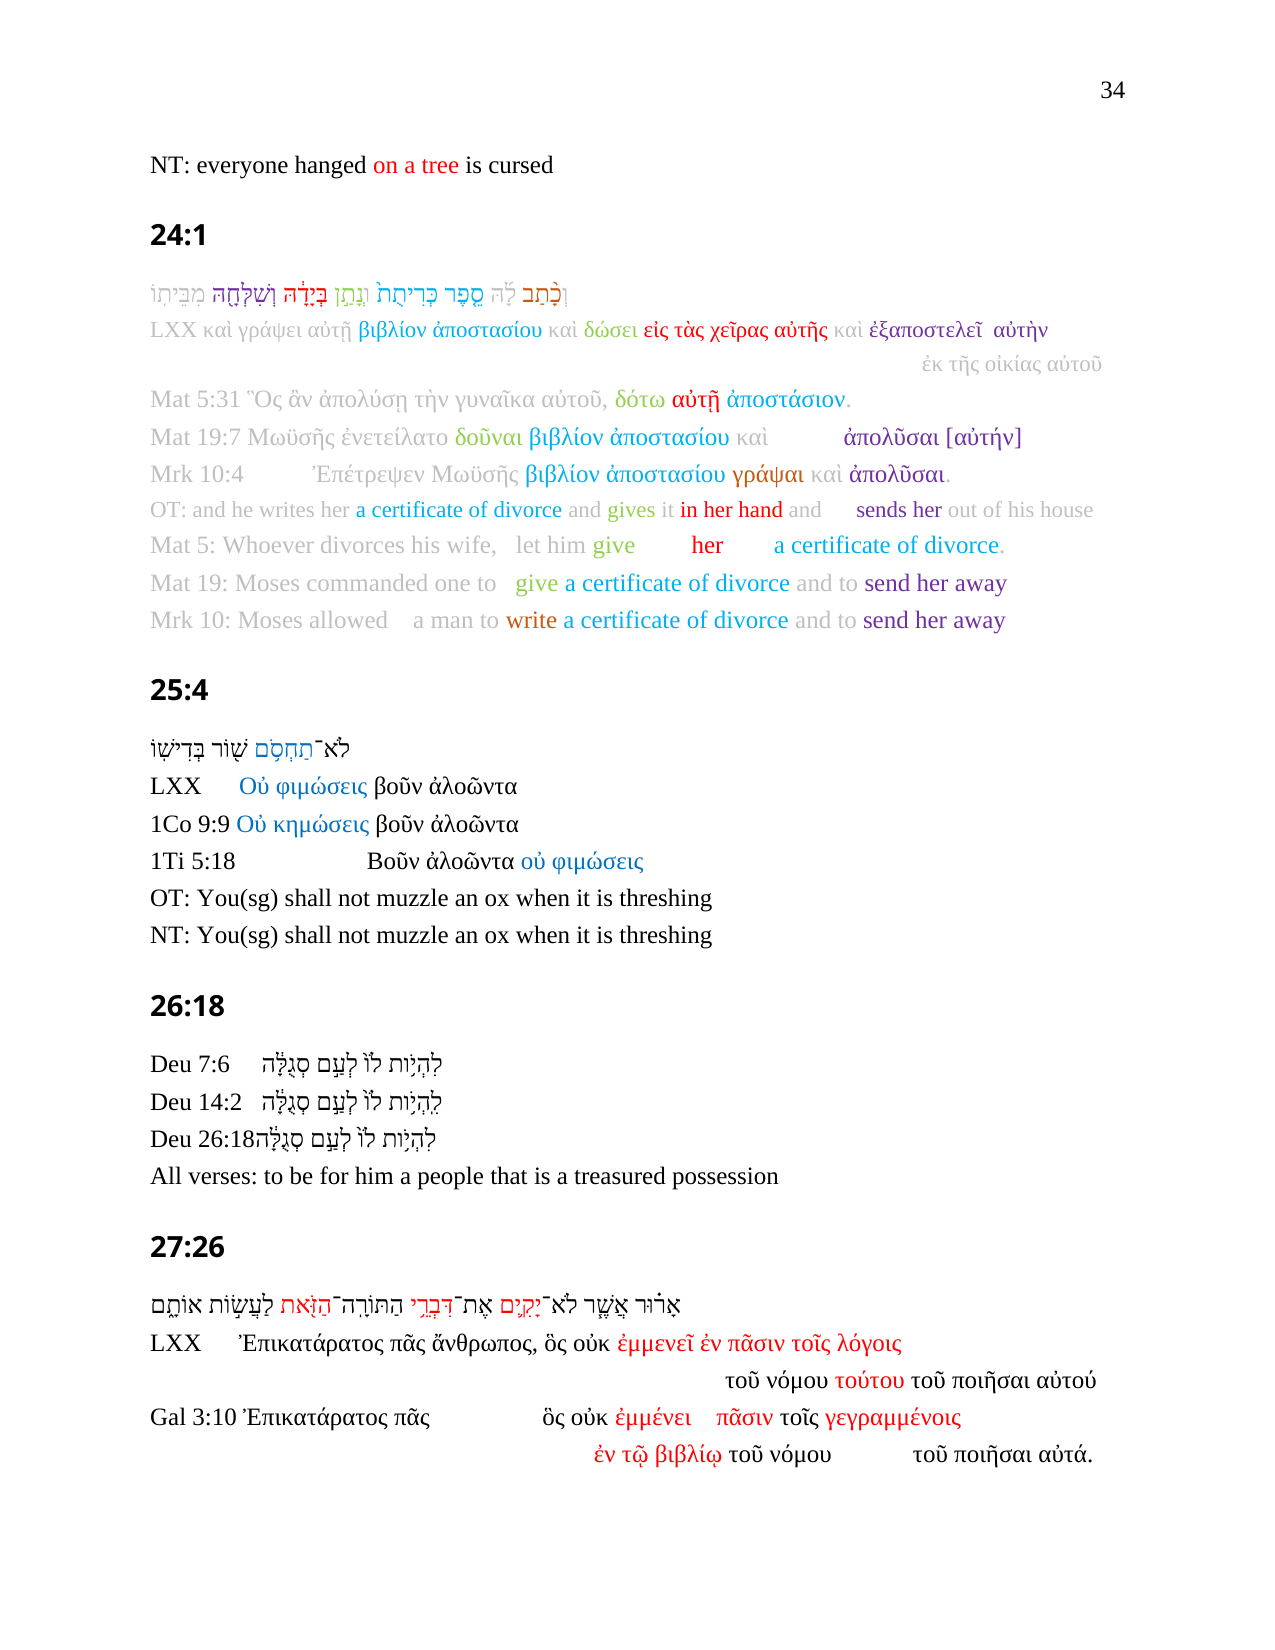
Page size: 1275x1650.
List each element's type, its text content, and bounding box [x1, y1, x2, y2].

text ἐν τῷ βιβλίῳ τοῦ νόμου τοῦ ποιῆσαι αὐτά. [150, 1439, 1125, 1468]
text NT: everyone hanged on a tree is cursed [150, 150, 1125, 179]
text NT: You(sg) shall not muzzle an ox when it is threshing [150, 921, 1125, 949]
text Mat 19: Moses commanded one to give a certificate of divorce and to send her away [150, 568, 1125, 597]
text Mat 5: Whoever divorces his wife, let him give her a certificate of divorce. [150, 531, 1125, 559]
text 1Co 9:9 Οὐ κημώσεις βοῦν ἀλοῶντα [150, 809, 1125, 837]
text Deu 26:18לִהְיֹ֥ות לֹו֙ לְעַ֣ם סְגֻלָּ֔ה [150, 1124, 1125, 1153]
text Mrk 10:4 Ἐπέτρεψεν Μωϋσῆς βιβλίον ἀποστασίου γράψαι καὶ ἀπολῦσαι. [150, 459, 1125, 488]
text LXX Οὐ φιμώσεις βοῦν ἀλοῶντα [150, 771, 1125, 800]
text 24:1 [150, 212, 1125, 254]
text 1Ti 5:18 Βοῦν ἀλοῶντα οὐ φιμώσεις [150, 846, 1125, 875]
text אָר֗וּר אֲשֶׁ֧ר לֹא־יָקִ֛ים אֶת־דִּבְרֵ֥י הַתּוֹרָֽה־הַזֹּ֖את לַעֲשׂ֣וֹת אוֹתָ֑ם [150, 1290, 1125, 1319]
text לֹא־תַחְסֹ֥ם שׁ֖וֹר בְּדִישֽׁוֹ [150, 734, 1125, 763]
text ἐκ τῆς οἰκίας αὐτοῦ [150, 350, 1125, 377]
text Gal 3:10 Ἐπικατάρατος πᾶς ὃς οὐκ ἐμμένει πᾶσιν τοῖς γεγραμμένοις [150, 1402, 1125, 1431]
text OT: You(sg) shall not muzzle an ox when it is threshing [150, 883, 1125, 912]
text OT: and he writes her a certificate of divorce and gives it in her hand and sends her out of his house [150, 496, 1125, 523]
text All verses: to be for him a people that is a treasured possession [150, 1161, 1125, 1190]
text וְכָ֨תַב לָ֜הּ סֵ֤פֶר כְּרִיתֻת֙ וְנָתַ֣ן בְּיָדָ֔הּ וְשִׁלְּחָ֖הּ מִבֵּיתֽוֹ [150, 279, 1125, 308]
text Deu 7:6 לִהְיֹ֥ות לֹו֙ לְעַ֣ם סְגֻלָּ֔ה [150, 1049, 1125, 1078]
text LXX Ἐπικατάρατος πᾶς ἄνθρωπος, ὃς οὐκ ἐμμενεῖ ἐν πᾶσιν τοῖς λόγοις [150, 1328, 1125, 1356]
text τοῦ νόμου τούτου τοῦ ποιῆσαι αὐτού [150, 1365, 1125, 1394]
text 27:26 [150, 1224, 1125, 1265]
text 26:18 [150, 983, 1125, 1024]
text Mat 19:7 Μωϋσῆς ἐνετείλατο δοῦναι βιβλίον ἀποστασίου καὶ ἀπολῦσαι [αὐτήν] [150, 422, 1125, 451]
text Deu 14:2 לִֽהְיֹ֥ות לֹו֙ לְעַ֣ם סְגֻלָּ֔ה [150, 1087, 1125, 1116]
text Mrk 10: Moses allowed a man to write a certificate of divorce and to send her away [150, 605, 1125, 634]
text Mat 5:31 Ὃς ἂν ἀπολύσῃ τὴν γυναῖκα αὐτοῦ, δότω αὐτῇ ἀποστάσιον. [150, 384, 1125, 413]
text 25:4 [150, 667, 1125, 709]
text LXX καὶ γράψει αὐτῇ βιβλίον ἀποστασίου καὶ δώσει εἰς τὰς χεῖρας αὐτῆς καὶ ἐξαποστελεῖ αὐτὴν [150, 316, 1125, 343]
